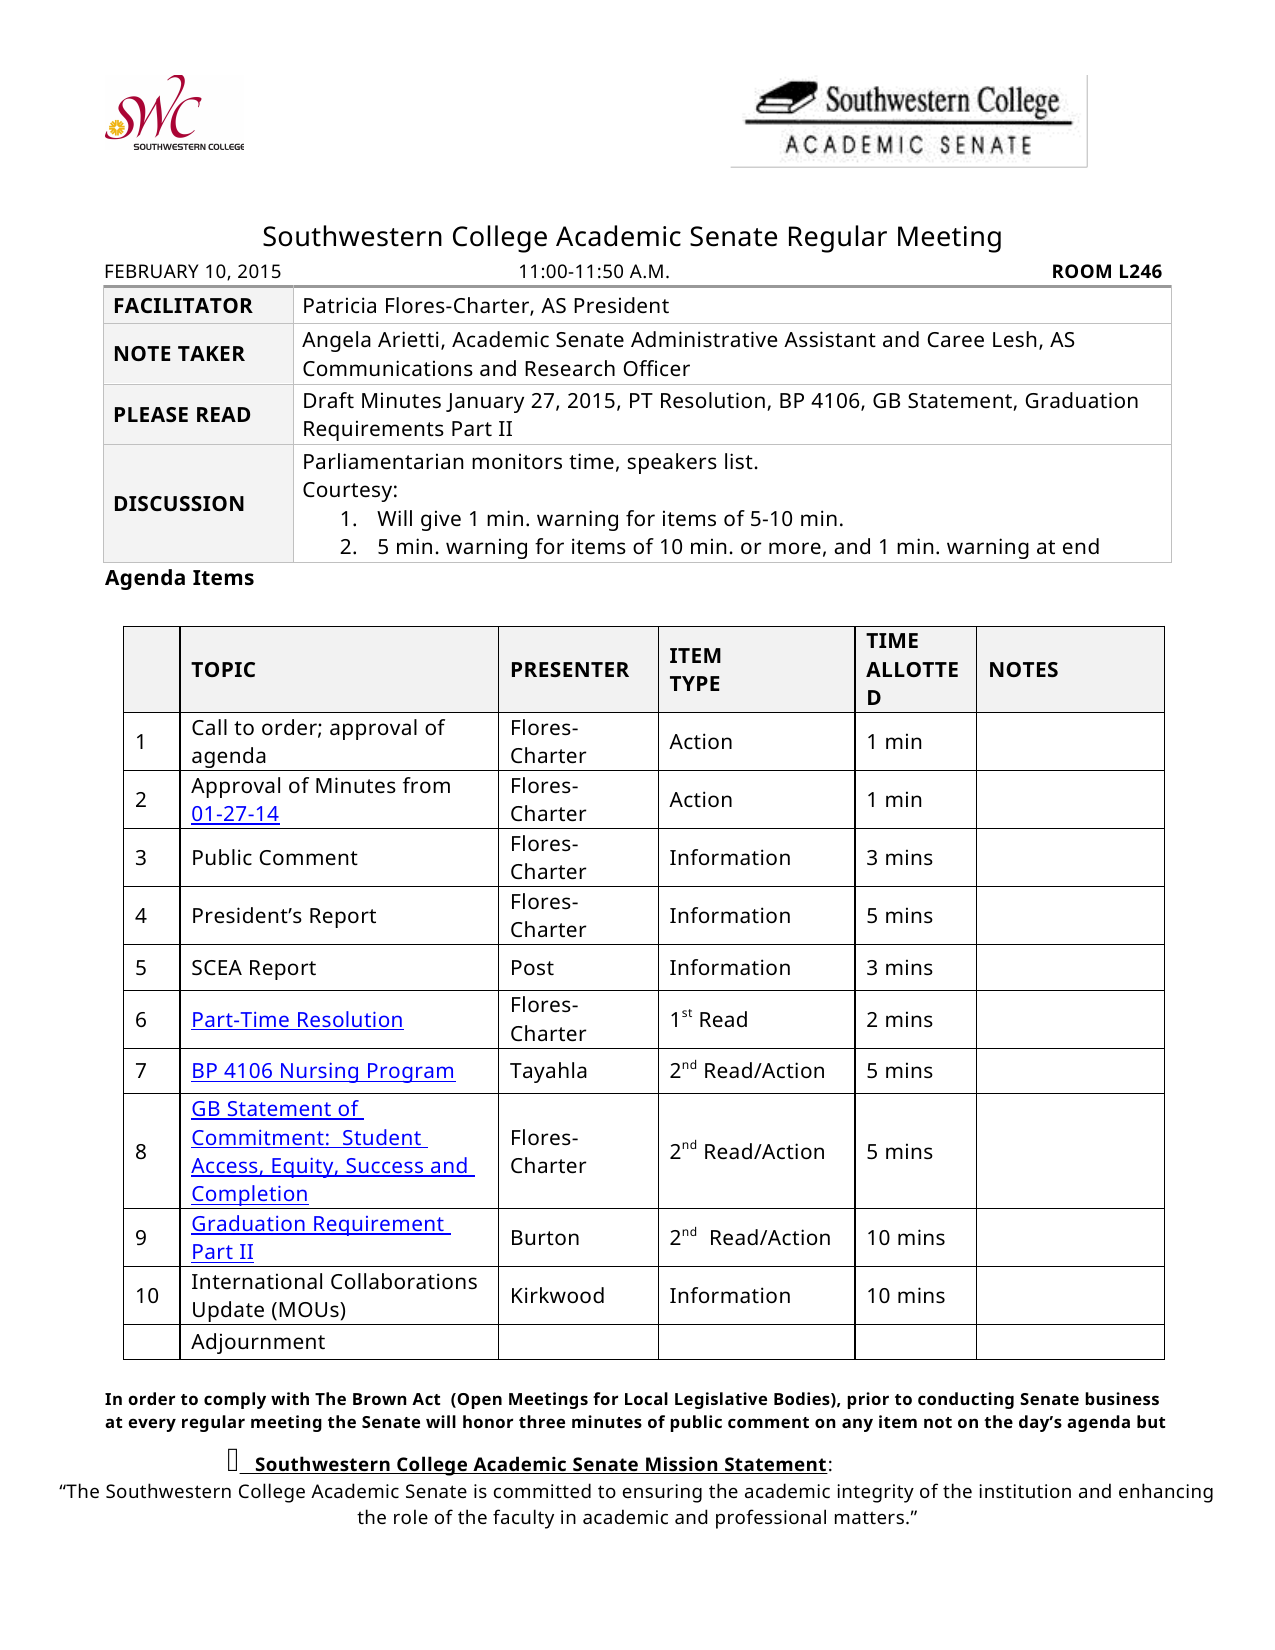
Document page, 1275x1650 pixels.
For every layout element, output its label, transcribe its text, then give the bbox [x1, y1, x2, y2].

table_cell Flores-Charter [499, 887, 658, 944]
table_cell Tayahla [499, 1049, 658, 1093]
table_cell 5 mins [856, 1094, 976, 1208]
table_cell [499, 1325, 658, 1358]
table_cell Flores-Charter [499, 1094, 658, 1208]
table_cell Adjournment [181, 1325, 498, 1358]
table_cell PLEASE READ [104, 385, 293, 444]
table_cell Flores-Charter [499, 713, 658, 770]
table_cell 1 min [856, 771, 976, 828]
table_header TIME ALLOTTED [856, 627, 976, 712]
table_cell 10 mins [856, 1209, 976, 1266]
table_cell 3 mins [856, 945, 976, 989]
table_cell 1 min [856, 713, 976, 770]
table_cell Flores-Charter [499, 829, 658, 886]
table_cell 11:00-11:50 a.m. [518, 257, 740, 285]
table_cell 2 [124, 771, 179, 828]
table_cell BP 4106 Nursing Program [181, 1049, 498, 1093]
picture [105, 75, 244, 150]
table_cell [977, 771, 1164, 828]
table_cell 6 [124, 991, 179, 1047]
table_cell [977, 1094, 1164, 1208]
table_cell 1st Read [659, 991, 854, 1047]
table_header [124, 627, 179, 712]
table_cell Flores-Charter [499, 771, 658, 828]
table_cell Public Comment [181, 829, 498, 886]
table_cell Approval of Minutes from 01-27-14 [181, 771, 498, 828]
table_cell 3 mins [856, 829, 976, 886]
table_cell [977, 829, 1164, 886]
table_cell [977, 713, 1164, 770]
table_cell 2nd Read/Action [659, 1049, 854, 1093]
table_cell 3 [124, 829, 179, 886]
table_cell [124, 1325, 179, 1358]
table_cell Note taker [104, 324, 293, 383]
table_cell Information [659, 887, 854, 944]
table_cell Information [659, 945, 854, 989]
table_cell Part-Time Resolution [181, 991, 498, 1047]
table_cell Post [499, 945, 658, 989]
table_cell Draft Minutes January 27, 2015, PT Resolution, BP 4106, GB Statement, Graduation Requirements Part II [294, 385, 1171, 444]
table_cell [977, 1049, 1164, 1093]
table_cell [659, 1325, 854, 1358]
table_cell 10 mins [856, 1267, 976, 1324]
table_cell Call to order; approval of agenda [181, 713, 498, 770]
table_cell Burton [499, 1209, 658, 1266]
table_header Southwestern College Academic Senate Regular Meeting [104, 214, 1171, 257]
table_cell [977, 1325, 1164, 1358]
table_cell Facilitator [104, 288, 293, 323]
table_cell President’s Report [181, 887, 498, 944]
table_cell [977, 991, 1164, 1047]
table_cell 4 [124, 887, 179, 944]
table_cell Patricia Flores-Charter, AS President [294, 288, 1171, 323]
table_cell [977, 887, 1164, 944]
table_cell 5 mins [856, 1049, 976, 1093]
table_cell 2nd Read/Action [659, 1094, 854, 1208]
table_cell 5 [124, 945, 179, 989]
table_cell february 10, 2015 [104, 257, 518, 285]
table_header notes [977, 627, 1164, 712]
table_cell SCEA Report [181, 945, 498, 989]
table_cell Action [659, 771, 854, 828]
table_header ITEM TYPE [659, 627, 854, 712]
table_cell Graduation Requirement Part II [181, 1209, 498, 1266]
table_cell 1 [124, 713, 179, 770]
table_cell Kirkwood [499, 1267, 658, 1324]
table_cell [977, 945, 1164, 989]
picture [730, 75, 1089, 169]
table_cell 2 mins [856, 991, 976, 1047]
table_cell 7 [124, 1049, 179, 1093]
table_cell International Collaborations Update (MOUs) [181, 1267, 498, 1324]
table_cell Angela Arietti, Academic Senate Administrative Assistant and Caree Lesh, AS Communications and Research Officer [294, 324, 1171, 383]
table_cell GB Statement of Commitment: Student Access, Equity, Success and Completion [181, 1094, 498, 1208]
table_cell [856, 1325, 976, 1358]
table_cell 8 [124, 1094, 179, 1208]
table_cell 5 mins [856, 887, 976, 944]
table_cell Flores-Charter [499, 991, 658, 1047]
table_cell 9 [124, 1209, 179, 1266]
table_header TOPIC [181, 627, 498, 712]
table_cell Room L246 [740, 257, 1171, 285]
subtitle Agenda Items [105, 563, 1170, 626]
table_cell Discussion [104, 445, 293, 562]
table_cell Parliamentarian monitors time, speakers list. Courtesy: Will give 1 min. warning for items of 5-10 min. 5 min. warning for items of 10 min. or more, and 1 min. warning at end [294, 445, 1171, 562]
table_cell 2nd Read/Action [659, 1209, 854, 1266]
table_cell 10 [124, 1267, 179, 1324]
table_cell Action [659, 713, 854, 770]
table_cell [977, 1267, 1164, 1324]
table_cell Information [659, 829, 854, 886]
table_header PRESENTER [499, 627, 658, 712]
table_cell Information [659, 1267, 854, 1324]
table_cell [977, 1209, 1164, 1266]
